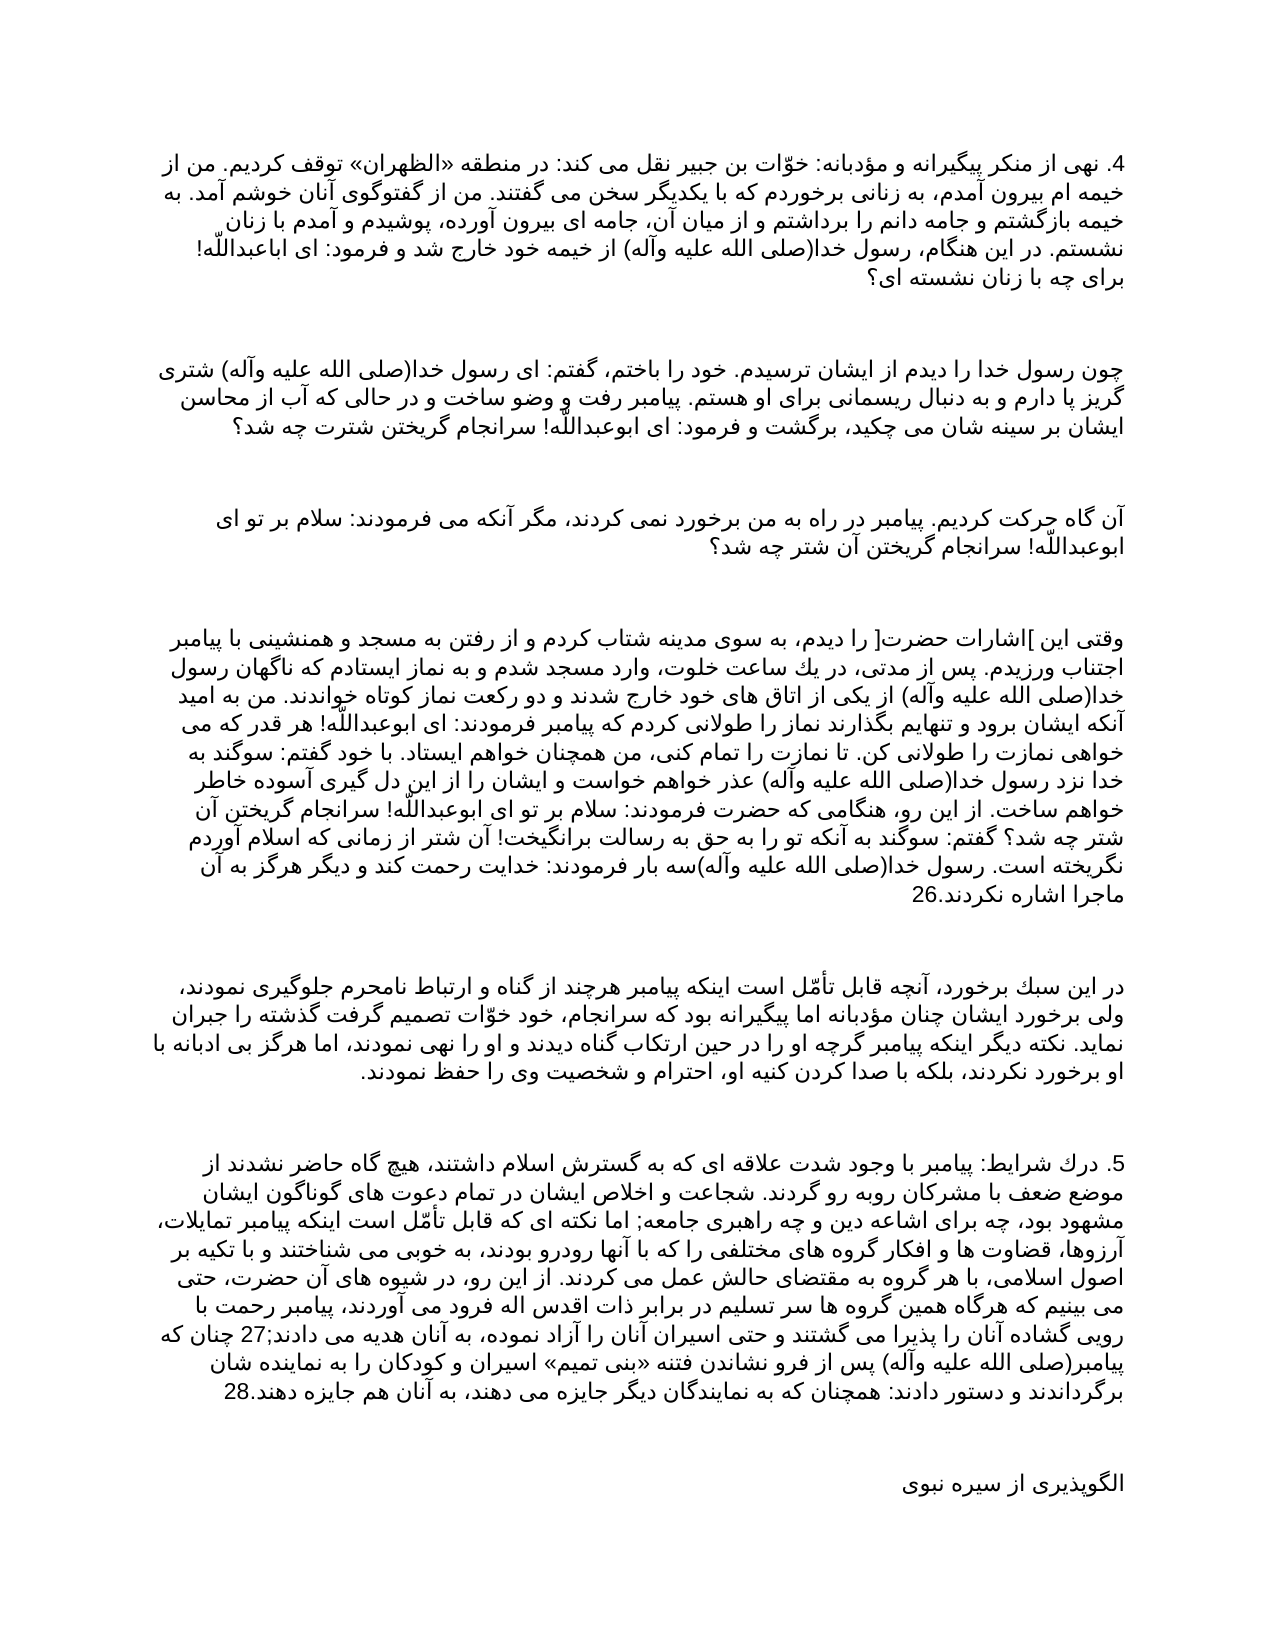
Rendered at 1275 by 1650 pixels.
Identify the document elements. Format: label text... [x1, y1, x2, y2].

text وقتى اين ]اشارات حضرت[ را ديدم، به سوى مدينه شتاب كردم و از رفتن به مسجد و همنشينى با پيامبر اجتناب ورزيدم. پس از مدتى، در يك ساعت خلوت، وارد مسجد شدم و به نماز ايستادم كه ناگهان رسول خدا(صلى الله عليه وآله) از يكى از اتاق هاى خود خارج شدند و دو ركعت نماز كوتاه خواندند. من به اميد آنكه ايشان برود و تنهايم بگذارند نماز را طولانى كردم كه پيامبر فرمودند: اى ابوعبداللّه! هر قدر كه مى خواهى نمازت را طولانى كن. تا نمازت را تمام كنى، من همچنان خواهم ايستاد. با خود گفتم: سوگند به خدا نزد رسول خدا(صلى الله عليه وآله) عذر خواهم خواست و ايشان را از اين دل گيرى آسوده خاطر خواهم ساخت. از اين رو، هنگامى كه حضرت فرمودند: سلام بر تو اى ابوعبداللّه! سرانجام گريختن آن شتر چه شد؟ گفتم: سوگند به آنكه تو را به حق به رسالت برانگيخت! آن شتر از زمانى كه اسلام آوردم نگريخته است. رسول خدا(صلى الله عليه وآله)سه بار فرمودند: خدايت رحمت كند و ديگر هرگز به آن ماجرا اشاره نكردند.26 [150, 625, 1125, 907]
text الگوپذيرى از سيره نبوى [150, 1470, 1125, 1496]
text چون رسول خدا را ديدم از ايشان ترسيدم. خود را باختم، گفتم: اى رسول خدا(صلى الله عليه وآله) شترى گريز پا دارم و به دنبال ريسمانى براى او هستم. پيامبر رفت و وضو ساخت و در حالى كه آب از محاسن ايشان بر سينه شان مى چكيد، برگشت و فرمود: اى ابوعبداللّه! سرانجام گريختن شترت چه شد؟ [150, 356, 1125, 439]
text در اين سبك برخورد، آنچه قابل تأمّل است اينكه پيامبر هرچند از گناه و ارتباط نامحرم جلوگيرى نمودند، ولى برخورد ايشان چنان مؤدبانه اما پيگيرانه بود كه سرانجام، خود خوّات تصميم گرفت گذشته را جبران نمايد. نكته ديگر اينكه پيامبر گرچه او را در حين ارتكاب گناه ديدند و او را نهى نمودند، اما هرگز بى ادبانه با او برخورد نكردند، بلكه با صدا كردن كنيه او، احترام و شخصيت وى را حفظ نمودند. [150, 973, 1125, 1084]
text 5. درك شرايط: پيامبر با وجود شدت علاقه اى كه به گسترش اسلام داشتند، هيچ گاه حاضر نشدند از موضع ضعف با مشركان روبه رو گردند. شجاعت و اخلاص ايشان در تمام دعوت هاى گوناگون ايشان مشهود بود، چه براى اشاعه دين و چه راهبرى جامعه; اما نكته اى كه قابل تأمّل است اينكه پيامبر تمايلات، آرزوها، قضاوت ها و افكار گروه هاى مختلفى را كه با آنها رودرو بودند، به خوبى مى شناختند و با تكيه بر اصول اسلامى، با هر گروه به مقتضاى حالش عمل مى كردند. از اين رو، در شيوه هاى آن حضرت، حتى مى بينيم كه هرگاه همين گروه ها سر تسليم در برابر ذات اقدس اله فرود مى آوردند، پيامبر رحمت با رويى گشاده آنان را پذيرا مى گشتند و حتى اسيران آنان را آزاد نموده، به آنان هديه مى دادند;27 چنان كه پيامبر(صلى الله عليه وآله) پس از فرو نشاندن فتنه «بنى تميم» اسيران و كودكان را به نماينده شان برگرداندند و دستور دادند: همچنان كه به نمايندگان ديگر جايزه مى دهند، به آنان هم جايزه دهند.28 [150, 1150, 1125, 1404]
text 4. نهى از منكر پيگيرانه و مؤدبانه: خوّات بن جبير نقل مى كند: در منطقه «الظهران» توقف كرديم. من از خيمه ام بيرون آمدم، به زنانى برخوردم كه با يكديگر سخن مى گفتند. من از گفتوگوى آنان خوشم آمد. به خيمه بازگشتم و جامه دانم را برداشتم و از ميان آن، جامه اى بيرون آورده، پوشيدم و آمدم با زنان نشستم. در اين هنگام، رسول خدا(صلى الله عليه وآله) از خيمه خود خارج شد و فرمود: اى اباعبداللّه! براى چه با زنان نشسته اى؟ [150, 150, 1125, 290]
text آن گاه حركت كرديم. پيامبر در راه به من برخورد نمى كردند، مگر آنكه مى فرمودند: سلام بر تو اى ابوعبداللّه! سرانجام گريختن آن شتر چه شد؟ [150, 504, 1125, 559]
